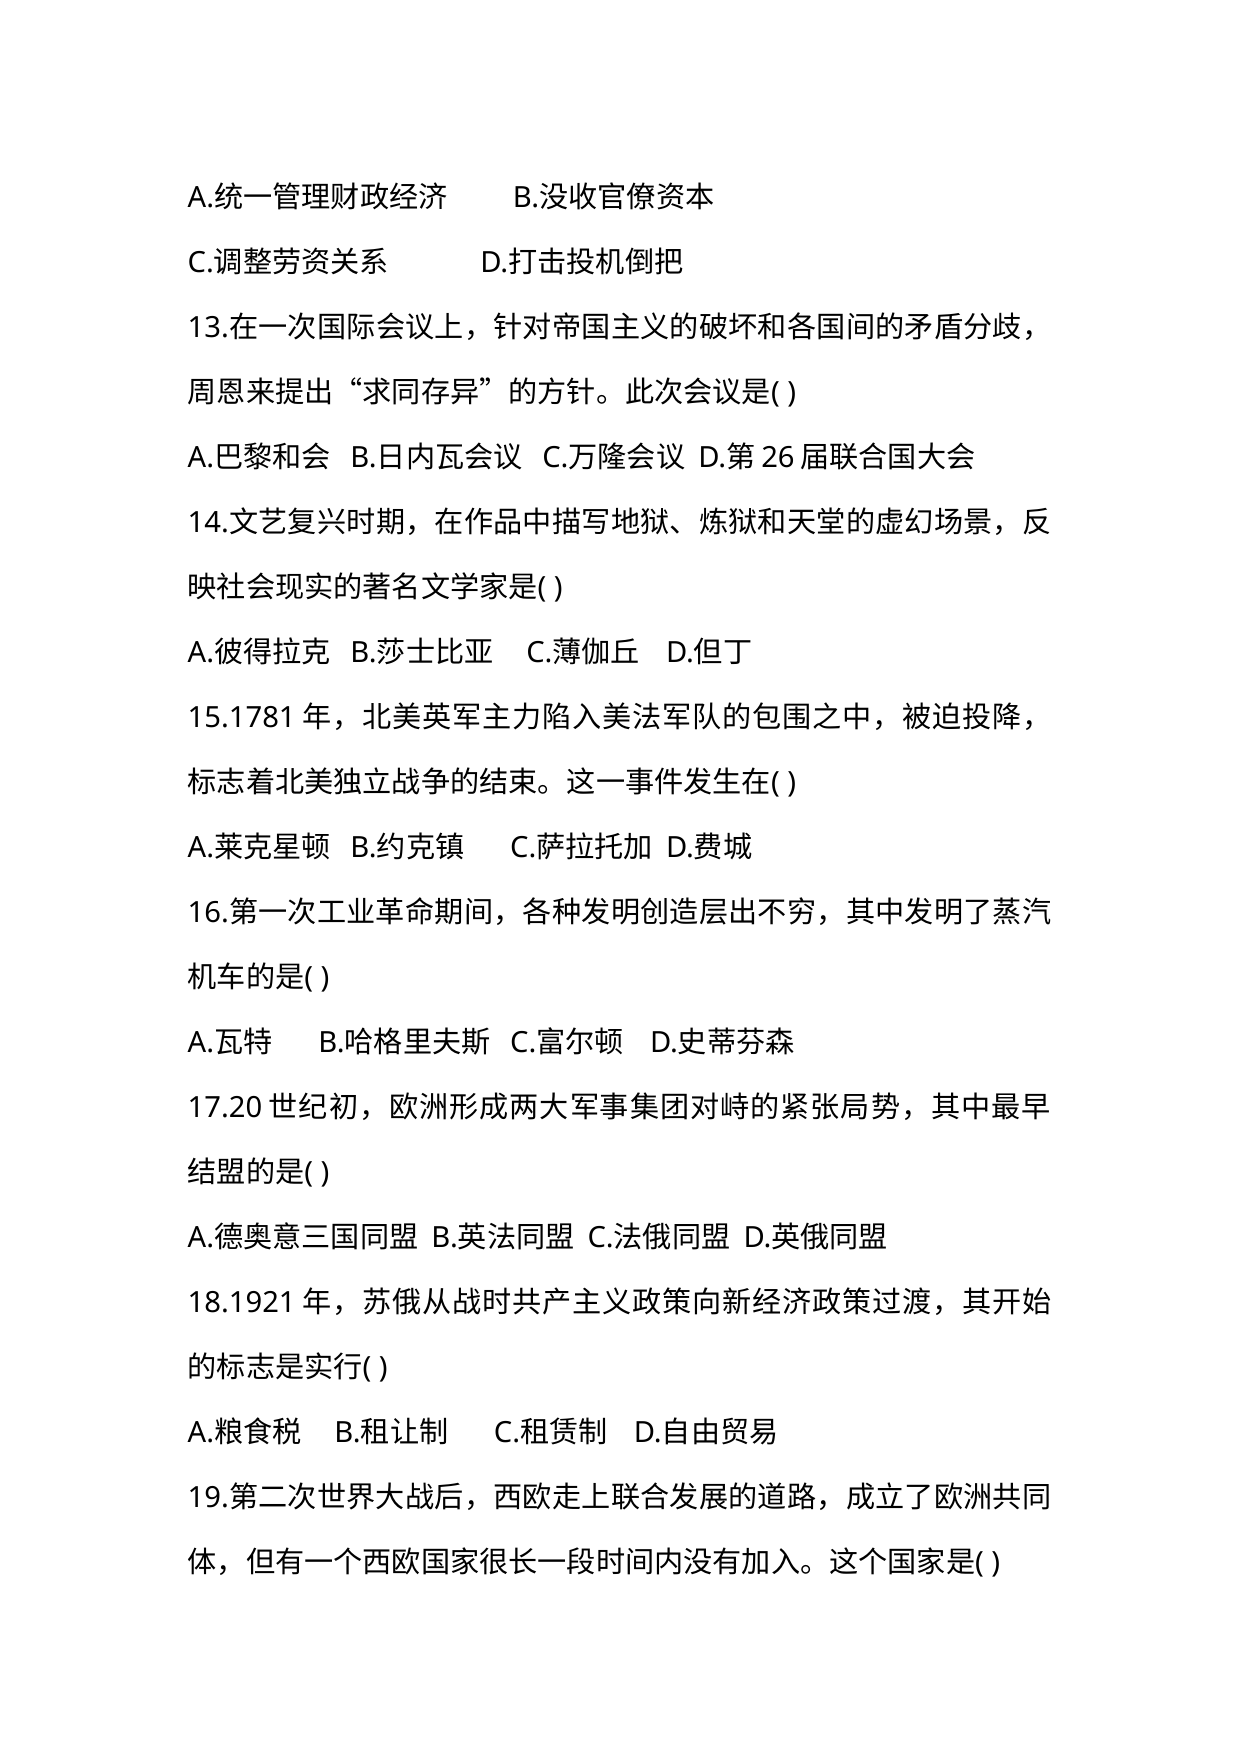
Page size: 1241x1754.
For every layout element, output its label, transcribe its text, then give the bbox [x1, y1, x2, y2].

text A.德奥意三国同盟 B.英法同盟 C.法俄同盟 D.英俄同盟 [187, 1202, 1053, 1267]
text 18.1921年，苏俄从战时共产主义政策向新经济政策过渡，其开始的标志是实行( ) [187, 1267, 1053, 1397]
text A.巴黎和会 B.日内瓦会议 C.万隆会议 D.第26届联合国大会 [187, 422, 1053, 487]
text 19.第二次世界大战后，西欧走上联合发展的道路，成立了欧洲共同体，但有一个西欧国家很长一段时间内没有加入。这个国家是( ) [187, 1462, 1053, 1592]
text A.统一管理财政经济 B.没收官僚资本 [187, 162, 1053, 227]
text 17.20世纪初，欧洲形成两大军事集团对峙的紧张局势，其中最早结盟的是( ) [187, 1072, 1053, 1202]
text A.瓦特 B.哈格里夫斯 C.富尔顿 D.史蒂芬森 [187, 1007, 1053, 1072]
text 14.文艺复兴时期，在作品中描写地狱、炼狱和天堂的虚幻场景，反映社会现实的著名文学家是( ) [187, 487, 1053, 617]
text A.粮食税 B.租让制 C.租赁制 D.自由贸易 [187, 1397, 1053, 1462]
text 16.第一次工业革命期间，各种发明创造层出不穷，其中发明了蒸汽机车的是( ) [187, 877, 1053, 1007]
text 13.在一次国际会议上，针对帝国主义的破坏和各国间的矛盾分歧，周恩来提出“求同存异”的方针。此次会议是( ) [187, 292, 1053, 422]
text C.调整劳资关系 D.打击投机倒把 [187, 227, 1053, 292]
text 15.1781年，北美英军主力陷入美法军队的包围之中，被迫投降，标志着北美独立战争的结束。这一事件发生在( ) [187, 682, 1053, 812]
text A.彼得拉克 B.莎士比亚 C.薄伽丘 D.但丁 [187, 617, 1053, 682]
text A.莱克星顿 B.约克镇 C.萨拉托加 D.费城 [187, 812, 1053, 877]
